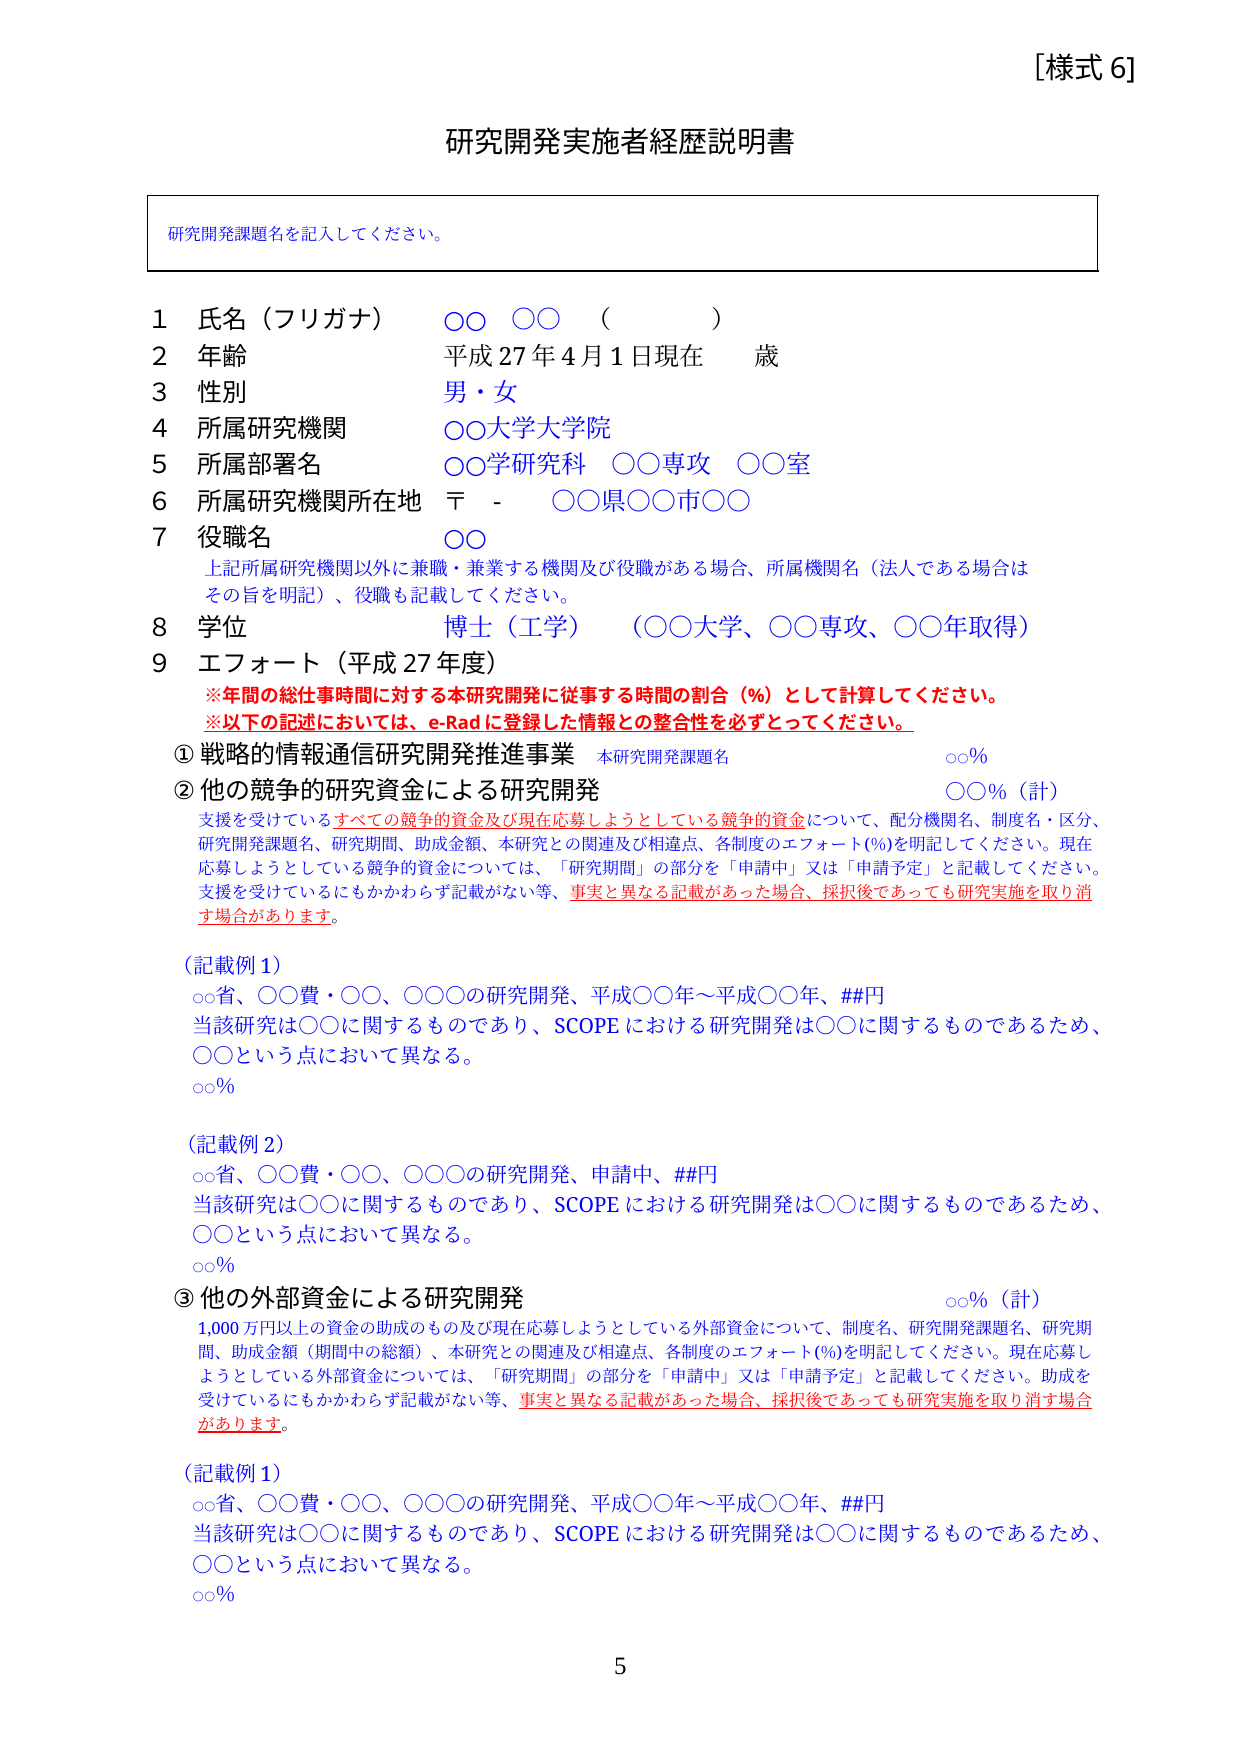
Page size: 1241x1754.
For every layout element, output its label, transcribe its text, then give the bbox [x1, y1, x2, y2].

text 1,000万円以上の資金の助成のもの及び現在応募しようとしている外部資金について、制度名、研究開発課題名、研究期間、助成金額（期間中の総額）、本研究との関連及び相違点、各制度のエフォート(％)を明記してください。現在応募しようとしている外部資金については、「研究期間」の部分を「申請中」又は「申請予定」と記載してください。助成を受けているにもかかわらず記載がない等、事実と異なる記載があった場合、採択後であっても研究実施を取り消す場合があります。 [198, 1315, 1092, 1435]
text ○○％ [192, 1578, 1092, 1608]
text その旨を明記）、役職も記載してください。 [148, 581, 1092, 608]
text ９ エフォート（平成27年度） [148, 644, 1092, 680]
text ③他の外部資金による研究開発 ○○％（計） [173, 1279, 1092, 1315]
text ○○省、○○費・○○、○○○の研究開発、平成○○年～平成○○年、##円 [148, 980, 1092, 1010]
text ①戦略的情報通信研究開発推進事業 本研究開発課題名 ○○％ [173, 734, 1092, 771]
text ３ 性別 男・女 [148, 372, 1092, 409]
text 当該研究は○○に関するものであり、SCOPEにおける研究開発は○○に関するものであるため、○○という点において異なる。 [192, 1189, 1092, 1249]
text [192, 1518, 1092, 1578]
text ６ 所属研究機関所在地 〒 - ○○県○○市○○ [148, 481, 1092, 517]
subtitle 研究開発実施者経歴説明書 [148, 118, 1092, 160]
text ②他の競争的研究資金による研究開発 ○○％（計） [173, 771, 1092, 807]
text ５ 所属部署名 ○○学研究科 ○○専攻 ○○室 [148, 445, 1092, 481]
text ○○省、○○費・○○、○○○の研究開発、平成○○年～平成○○年、##円 [148, 1488, 1092, 1518]
text ７ 役職名 ○○ [148, 517, 1092, 554]
text ４ 所属研究機関 ○○大学大学院 [148, 409, 1092, 445]
text ※以下の記述においては、e-Radに登録した情報との整合性を必ずとってください。 [148, 707, 1092, 734]
text ○○％ [192, 1070, 1092, 1100]
text （記載例2） [148, 1128, 1092, 1158]
text （記載例1） [173, 1458, 1092, 1488]
text １ 氏名（フリガナ） ○○ ○○ （ ） [148, 300, 1092, 336]
text ○○％ [192, 1249, 1092, 1279]
text 支援を受けているすべての競争的資金及び現在応募しようとしている競争的資金について、配分機関名、制度名・区分、研究開発課題名、研究期間、助成金額、本研究との関連及び相違点、各制度のエフォート(％)を明記してください。現在応募しようとしている競争的資金については、「研究期間」の部分を「申請中」又は「申請予定」と記載してください。支援を受けているにもかかわらず記載がない等、事実と異なる記載があった場合、採択後であっても研究実施を取り消す場合があります。 [198, 807, 1092, 927]
text ※年間の総仕事時間に対する本研究開発に従事する時間の割合（%）として計算してください。 [148, 680, 1092, 707]
text 当該研究は○○に関するものであり、SCOPEにおける研究開発は○○に関するものであるため、○○という点において異なる。 [192, 1010, 1092, 1070]
text 上記所属研究機関以外に兼職・兼業する機関及び役職がある場合、所属機関名（法人である場合は [148, 554, 1092, 581]
text ２ 年齢 平成27年4月1日現在 歳 [148, 336, 1092, 372]
text （記載例1） [173, 950, 1092, 980]
table_header 研究開発課題名を記入してください。 [148, 196, 1097, 270]
text ８ 学位 博士（工学） （○○大学、○○専攻、○○年取得） [148, 608, 1092, 644]
text ○○省、○○費・○○、○○○の研究開発、申請中、##円 [148, 1158, 1092, 1189]
